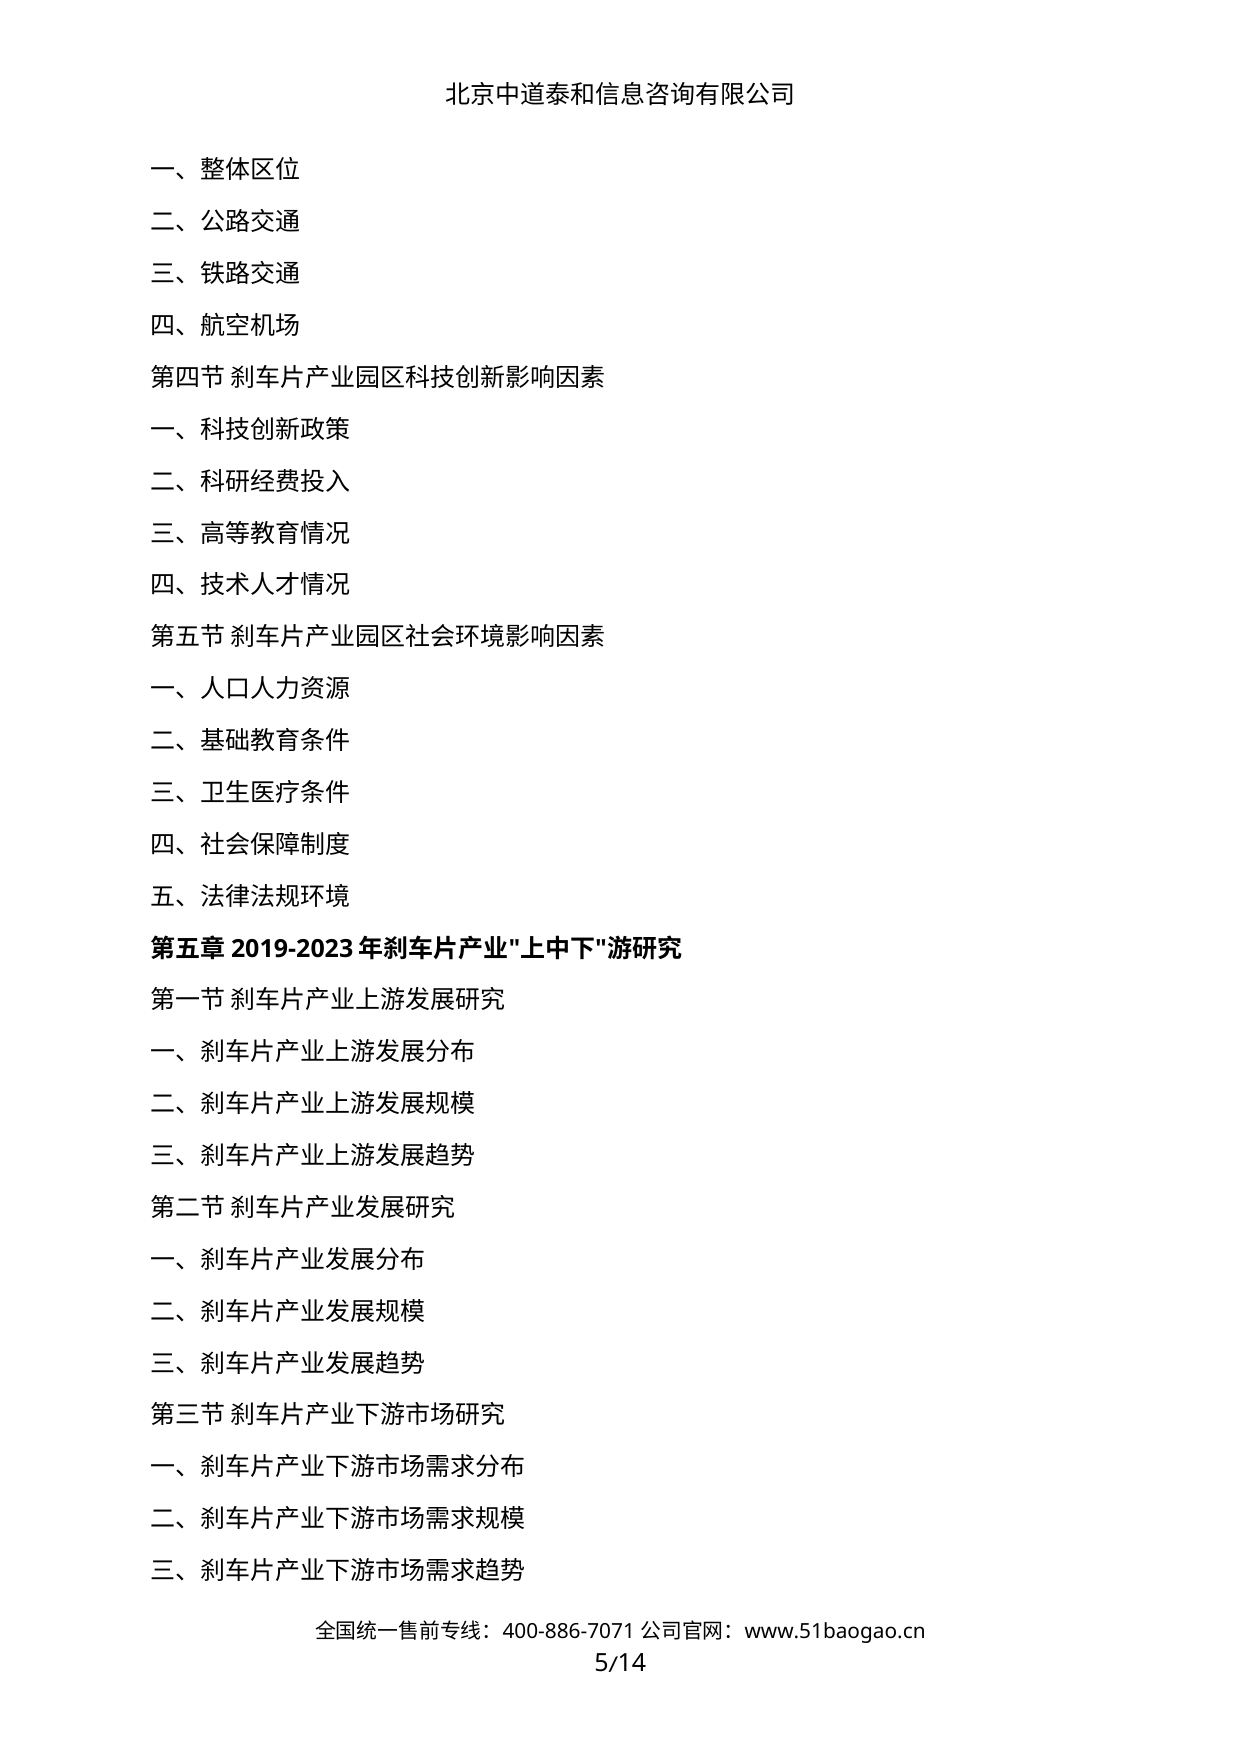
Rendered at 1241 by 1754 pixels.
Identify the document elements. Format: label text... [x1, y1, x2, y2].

text 二、刹车片产业下游市场需求规模 [150, 1499, 1090, 1535]
text 第五章 2019-2023年刹车片产业"上中下"游研究 [150, 928, 1090, 964]
text 三、刹车片产业下游市场需求趋势 [150, 1551, 1090, 1587]
text 二、公路交通 [150, 202, 1090, 238]
text 二、基础教育条件 [150, 721, 1090, 757]
text 二、刹车片产业上游发展规模 [150, 1084, 1090, 1120]
text 四、航空机场 [150, 306, 1090, 342]
text 一、科技创新政策 [150, 409, 1090, 446]
text 三、刹车片产业发展趋势 [150, 1343, 1090, 1379]
text 第一节 刹车片产业上游发展研究 [150, 980, 1090, 1016]
text 二、科研经费投入 [150, 461, 1090, 497]
text 五、法律法规环境 [150, 876, 1090, 912]
text 第三节 刹车片产业下游市场研究 [150, 1395, 1090, 1431]
text 第四节 刹车片产业园区科技创新影响因素 [150, 357, 1090, 394]
text 三、卫生医疗条件 [150, 772, 1090, 809]
text 一、刹车片产业上游发展分布 [150, 1032, 1090, 1068]
text 三、刹车片产业上游发展趋势 [150, 1136, 1090, 1172]
text 一、刹车片产业发展分布 [150, 1239, 1090, 1276]
text 三、高等教育情况 [150, 513, 1090, 549]
text 一、整体区位 [150, 150, 1090, 186]
text 第五节 刹车片产业园区社会环境影响因素 [150, 617, 1090, 653]
text 一、人口人力资源 [150, 669, 1090, 705]
text 四、社会保障制度 [150, 824, 1090, 861]
text 第二节 刹车片产业发展研究 [150, 1187, 1090, 1224]
text 二、刹车片产业发展规模 [150, 1291, 1090, 1327]
text 一、刹车片产业下游市场需求分布 [150, 1447, 1090, 1483]
text 三、铁路交通 [150, 254, 1090, 290]
text 四、技术人才情况 [150, 565, 1090, 601]
